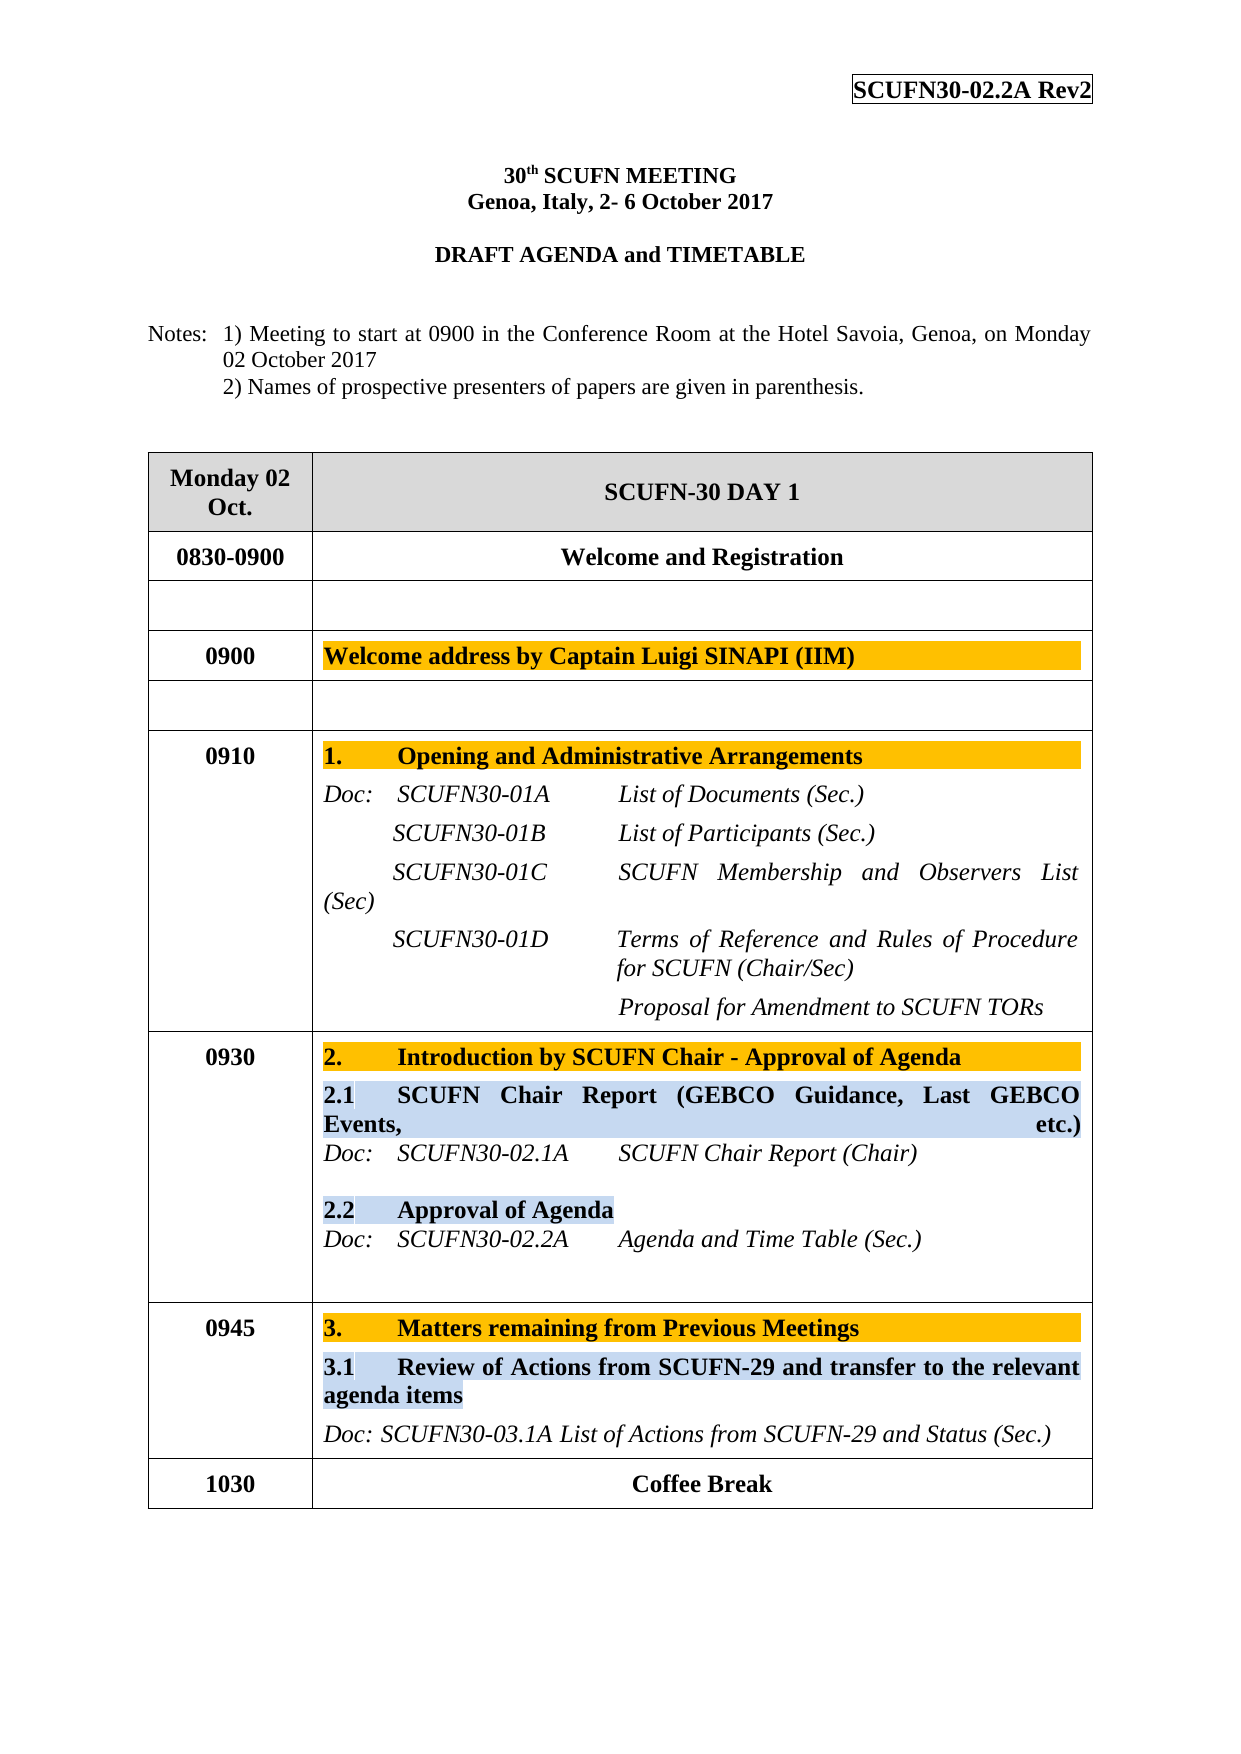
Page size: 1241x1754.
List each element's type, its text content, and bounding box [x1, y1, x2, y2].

table_cell 0910 [149, 731, 312, 1031]
table_header Monday 02 Oct. [149, 453, 312, 531]
table_cell 1030 [149, 1459, 312, 1508]
table_cell [149, 681, 312, 730]
text Genoa, Italy, 2- 6 October 2017 [148, 188, 1093, 215]
text Notes: 1) Meeting to start at 0900 in the Conference Room at the Hotel Savoia, Genoa, on Monday 02 October 2017 [148, 320, 1093, 373]
table_cell Welcome and Registration [313, 532, 1092, 580]
subtitle 30th SCUFN MEETING [148, 162, 1093, 188]
table_cell [313, 581, 1092, 630]
table_cell 2. Introduction by SCUFN Chair - Approval of Agenda 2.1 SCUFN Chair Report (GEBCO Guidance, Last GEBCO Events, etc.) Doc: SCUFN30-02.1A SCUFN Chair Report (Chair) 2.2 Approval of Agenda Doc: SCUFN30-02.2A Agenda and Time Table (Sec.) [313, 1032, 1092, 1302]
table_cell 0900 [149, 631, 312, 680]
table_cell 0830-0900 [149, 532, 312, 580]
table_header SCUFN-30 DAY 1 [313, 453, 1092, 531]
table_cell Welcome address by Captain Luigi SINAPI (IIM) [313, 631, 1092, 680]
table_cell 0930 [149, 1032, 312, 1302]
table_cell 3. Matters remaining from Previous Meetings 3.1 Review of Actions from SCUFN-29 and transfer to the relevant agenda items Doc: SCUFN30-03.1A List of Actions from SCUFN-29 and Status (Sec.) [313, 1303, 1092, 1458]
subtitle DRAFT AGENDA and TIMETABLE [148, 241, 1093, 267]
table_cell 1. Opening and Administrative Arrangements Doc: SCUFN30-01A List of Documents (Sec.) SCUFN30-01B List of Participants (Sec.) SCUFN30-01C SCUFN Membership and Observers List (Sec) SCUFN30-01D Terms of Reference and Rules of Procedure for SCUFN (Chair/Sec) Proposal for Amendment to SCUFN TORs [313, 731, 1092, 1031]
table_cell 0945 [149, 1303, 312, 1458]
text 2) Names of prospective presenters of papers are given in parenthesis. [148, 373, 1093, 399]
table_cell Coffee Break [313, 1459, 1092, 1508]
table_cell [313, 681, 1092, 730]
table_cell [149, 581, 312, 630]
